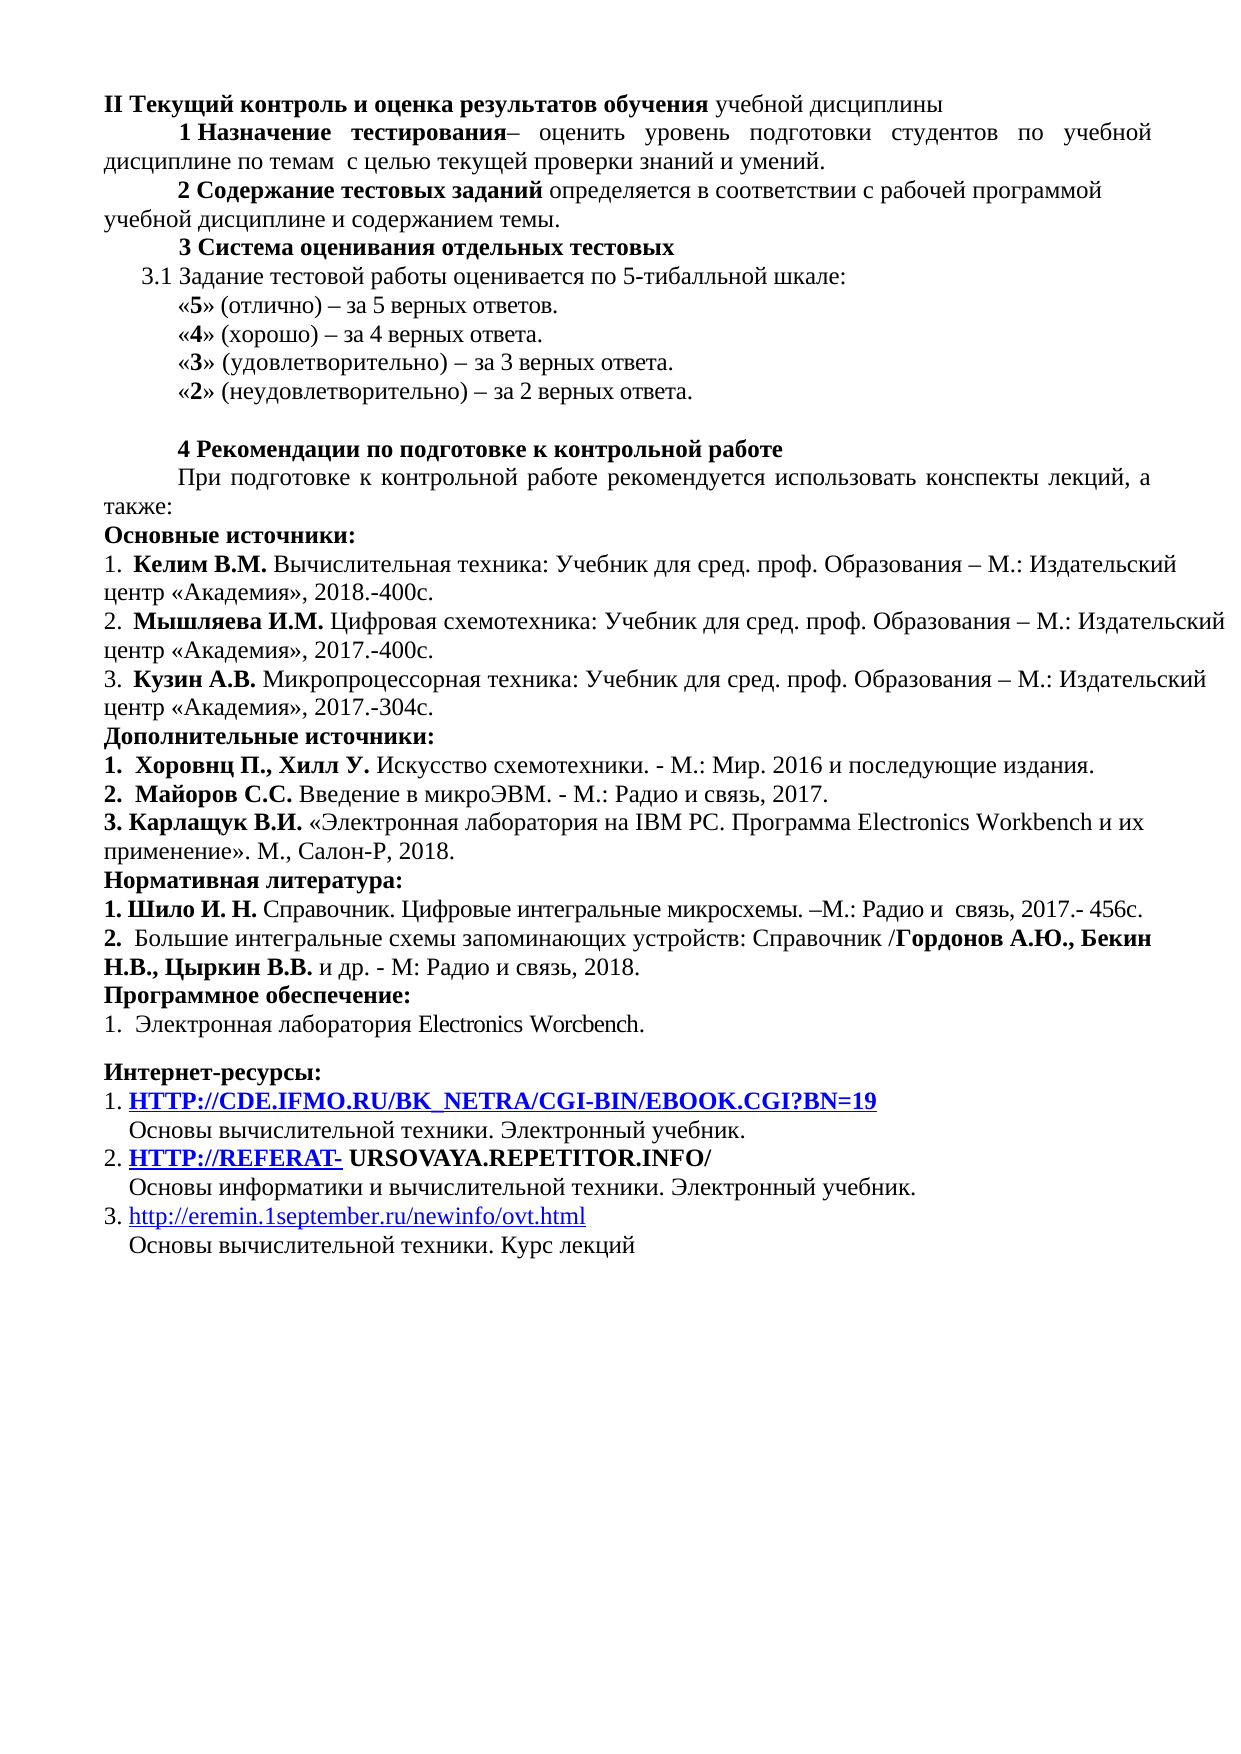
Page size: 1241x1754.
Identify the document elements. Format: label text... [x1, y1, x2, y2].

text 2. Большие интегральные схемы запоминающих устройств: Справочник /Гордонов А.Ю., Бекин Н.В., Цыркин В.В. и др. - М: Радио и связь, 2018. [103, 923, 1196, 981]
text 3 Система оценивания отдельных тестовых [103, 232, 1152, 261]
text «3» (удовлетворительно) – за 3 верных ответа. [103, 347, 1152, 376]
list Келим В.М. Вычислительная техника: Учебник для сред. проф. Образования – М.: Издательский центр «Академия», 2018.-400с. [103, 549, 1226, 606]
text 2 Содержание тестовых заданий определяется в соответствии с рабочей программой учебной дисциплине и содержанием темы. [103, 175, 1152, 232]
text «2» (неудовлетворительно) – за 2 верных ответа. [103, 376, 1152, 405]
text 1. Хоровнц П., Хилл У. Искусство схемотехники. - М.: Мир. 2016 и последующие издания. [103, 750, 1196, 779]
text Интернет-ресурсы: [103, 1057, 1196, 1086]
list Кузин А.В. Микропроцессорная техника: Учебник для сред. проф. Образования – М.: Издательский центр «Академия», 2017.-304с. [103, 664, 1226, 721]
text 1. Электронная лаборатория Electronics Worcbench. [103, 1009, 1196, 1038]
text Программное обеспечение: [103, 981, 1196, 1009]
text Основы вычислительной техники. Курс лекций [103, 1230, 1196, 1258]
text «5» (отлично) – за 5 верных ответов. [103, 290, 1152, 319]
text Основные источники: [103, 520, 1152, 549]
text 2. Майоров С.С. Введение в микроЭВМ. - М.: Радио и связь, 2017. [103, 779, 1196, 807]
text 4 Рекомендации по подготовке к контрольной работе [103, 434, 1152, 462]
text 1 Назначение тестирования– оценить уровень подготовки студентов по учебной дисциплине по темам с целью текущей проверки знаний и умений. [103, 117, 1152, 175]
subtitle 2. http://referat- ursovaya.repetitor.info/ [103, 1143, 1196, 1172]
text Основы информатики и вычислительной техники. Электронный учебник. [103, 1172, 1196, 1201]
list Мышляева И.М. Цифровая схемотехника: Учебник для сред. проф. Образования – М.: Издательский центр «Академия», 2017.-400с. [103, 606, 1226, 664]
text «4» (хорошо) – за 4 верных ответа. [103, 319, 1152, 347]
text 3. Карлащук В.И. «Электронная лаборатория на IBM PC. Программа Electronics Workbench и их применение». М., Салон-Р, 2018. [103, 807, 1196, 865]
subtitle 1. http://cde.ifmo.ru/bk_netra/cgi-bin/ebook.cgi?bn=19 [103, 1086, 1196, 1115]
text Нормативная литература: [103, 865, 1196, 894]
text II Текущий контроль и оценка результатов обучения учебной дисциплины [103, 89, 1152, 117]
text 3.1 Задание тестовой работы оценивается по 5-тибалльной шкале: [141, 261, 1152, 290]
text При подготовке к контрольной работе рекомендуется использовать конспекты лекций, а также: [103, 462, 1152, 520]
text 3. http://eremin.1september.ru/newinfo/ovt.html [103, 1201, 1196, 1230]
text Основы вычислительной техники. Электронный учебник. [103, 1115, 1196, 1143]
text 1. Шило И. Н. Справочник. Цифровые интегральные микросхемы. –М.: Радио и связь, 2017.- 456с. [103, 894, 1196, 923]
text Дополнительные источники: [103, 721, 1196, 750]
